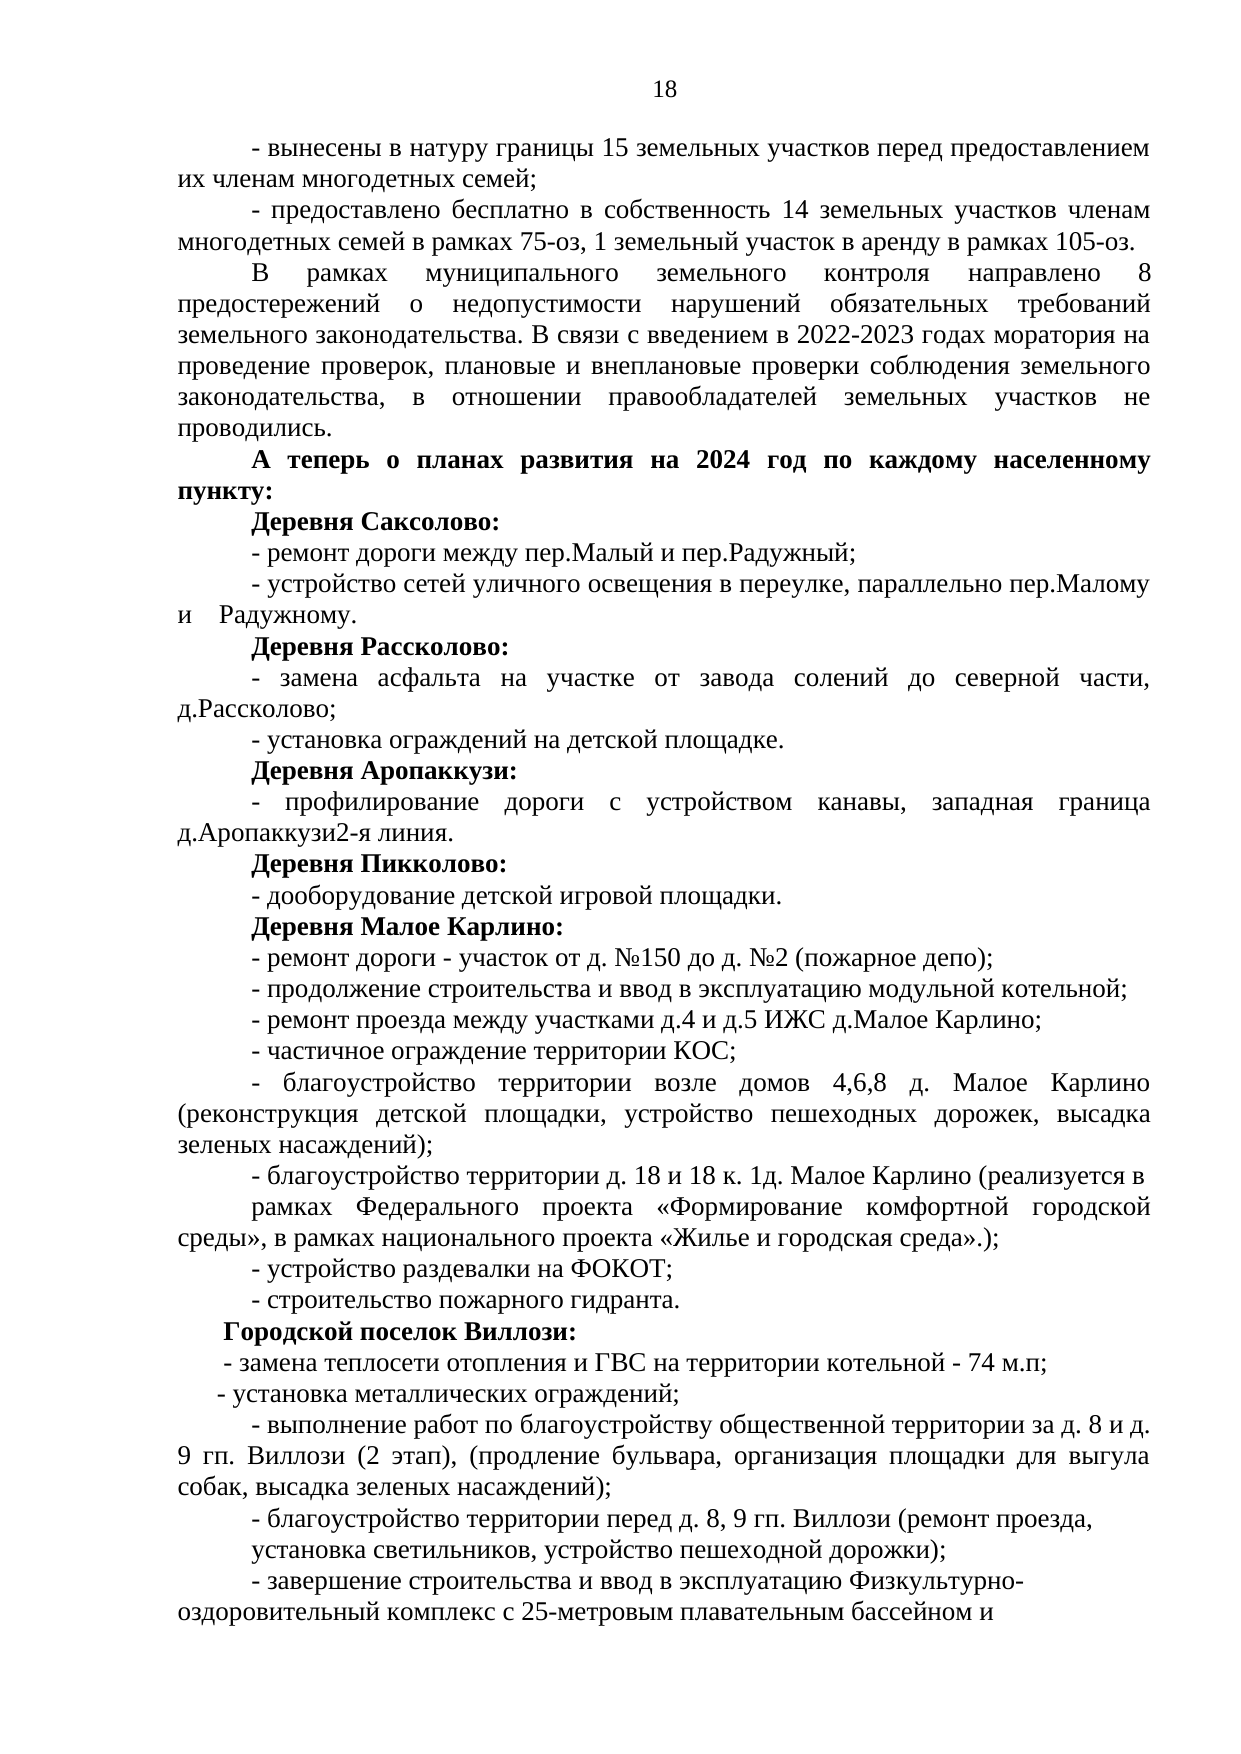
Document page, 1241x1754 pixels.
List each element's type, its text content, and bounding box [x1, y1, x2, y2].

text оздоровительный комплекс с 25-метровым плавательным бассейном и [177, 1595, 1152, 1626]
text - благоустройство территории возле домов 4,6,8 д. Малое Карлино (реконструкция детской площадки, устройство пешеходных дорожек, высадка зеленых насаждений); [177, 1066, 1152, 1159]
text - благоустройство территории перед д. 8, 9 гп. Виллози (ремонт проезда, [177, 1502, 1152, 1533]
text - устройство сетей уличного освещения в переулке, параллельно пер.Малому и Радужному. [177, 567, 1152, 629]
text - замена асфальта на участке от завода солений до северной части, д.Рассколово; [177, 661, 1152, 723]
text - ремонт дороги - участок от д. №150 до д. №2 (пожарное депо); [177, 941, 1152, 972]
text Деревня Аропаккузи: [177, 754, 1152, 785]
text - выполнение работ по благоустройству общественной территории за д. 8 и д. 9 гп. Виллози (2 этап), (продление бульвара, организация площадки для выгула собак, высадка зеленых насаждений); [177, 1408, 1152, 1502]
text - дооборудование детской игровой площадки. [177, 879, 1152, 910]
text - частичное ограждение территории КОС; [177, 1034, 1152, 1066]
text - ремонт дороги между пер.Малый и пер.Радужный; [177, 536, 1152, 567]
text - установка металлических ограждений; [88, 1377, 1152, 1408]
text - профилирование дороги с устройством канавы, западная граница д.Аропаккузи2-я линия. [177, 785, 1152, 848]
text - продолжение строительства и ввод в эксплуатацию модульной котельной; [177, 972, 1152, 1003]
text Городской поселок Виллози: [88, 1315, 1152, 1346]
text - установка ограждений на детской площадке. [177, 723, 1152, 754]
text А теперь о планах развития на 2024 год по каждому населенному пункту: [177, 443, 1152, 505]
text Деревня Рассколово: [177, 629, 1152, 661]
text - благоустройство территории д. 18 и 18 к. 1д. Малое Карлино (реализуется в [177, 1159, 1152, 1190]
text - ремонт проезда между участками д.4 и д.5 ИЖС д.Малое Карлино; [177, 1003, 1152, 1034]
text Деревня Пикколово: [177, 848, 1152, 879]
text - завершение строительства и ввод в эксплуатацию Физкультурно- [177, 1564, 1152, 1595]
text - предоставлено бесплатно в собственность 14 земельных участков членам многодетных семей в рамках 75-оз, 1 земельный участок в аренду в рамках 105-оз. [177, 193, 1152, 256]
text установка светильников, устройство пешеходной дорожки); [177, 1533, 1152, 1564]
text В рамках муниципального земельного контроля направлено 8 предостережений о недопустимости нарушений обязательных требований земельного законодательства. В связи с введением в 2022-2023 годах моратория на проведение проверок, плановые и внеплановые проверки соблюдения земельного законодательства, в отношении правообладателей земельных участков не проводились. [177, 256, 1152, 443]
text - замена теплосети отопления и ГВС на территории котельной - 74 м.п; [88, 1346, 1152, 1377]
text - устройство раздевалки на ФОКОТ; [177, 1252, 1152, 1284]
text - вынесены в натуру границы 15 земельных участков перед предоставлением их членам многодетных семей; [177, 131, 1152, 193]
text - строительство пожарного гидранта. [177, 1284, 1152, 1315]
text Деревня Малое Карлино: [177, 910, 1152, 941]
text Деревня Саксолово: [177, 505, 1152, 536]
text рамках Федерального проекта «Формирование комфортной городской среды», в рамках национального проекта «Жилье и городская среда».); [177, 1190, 1152, 1252]
